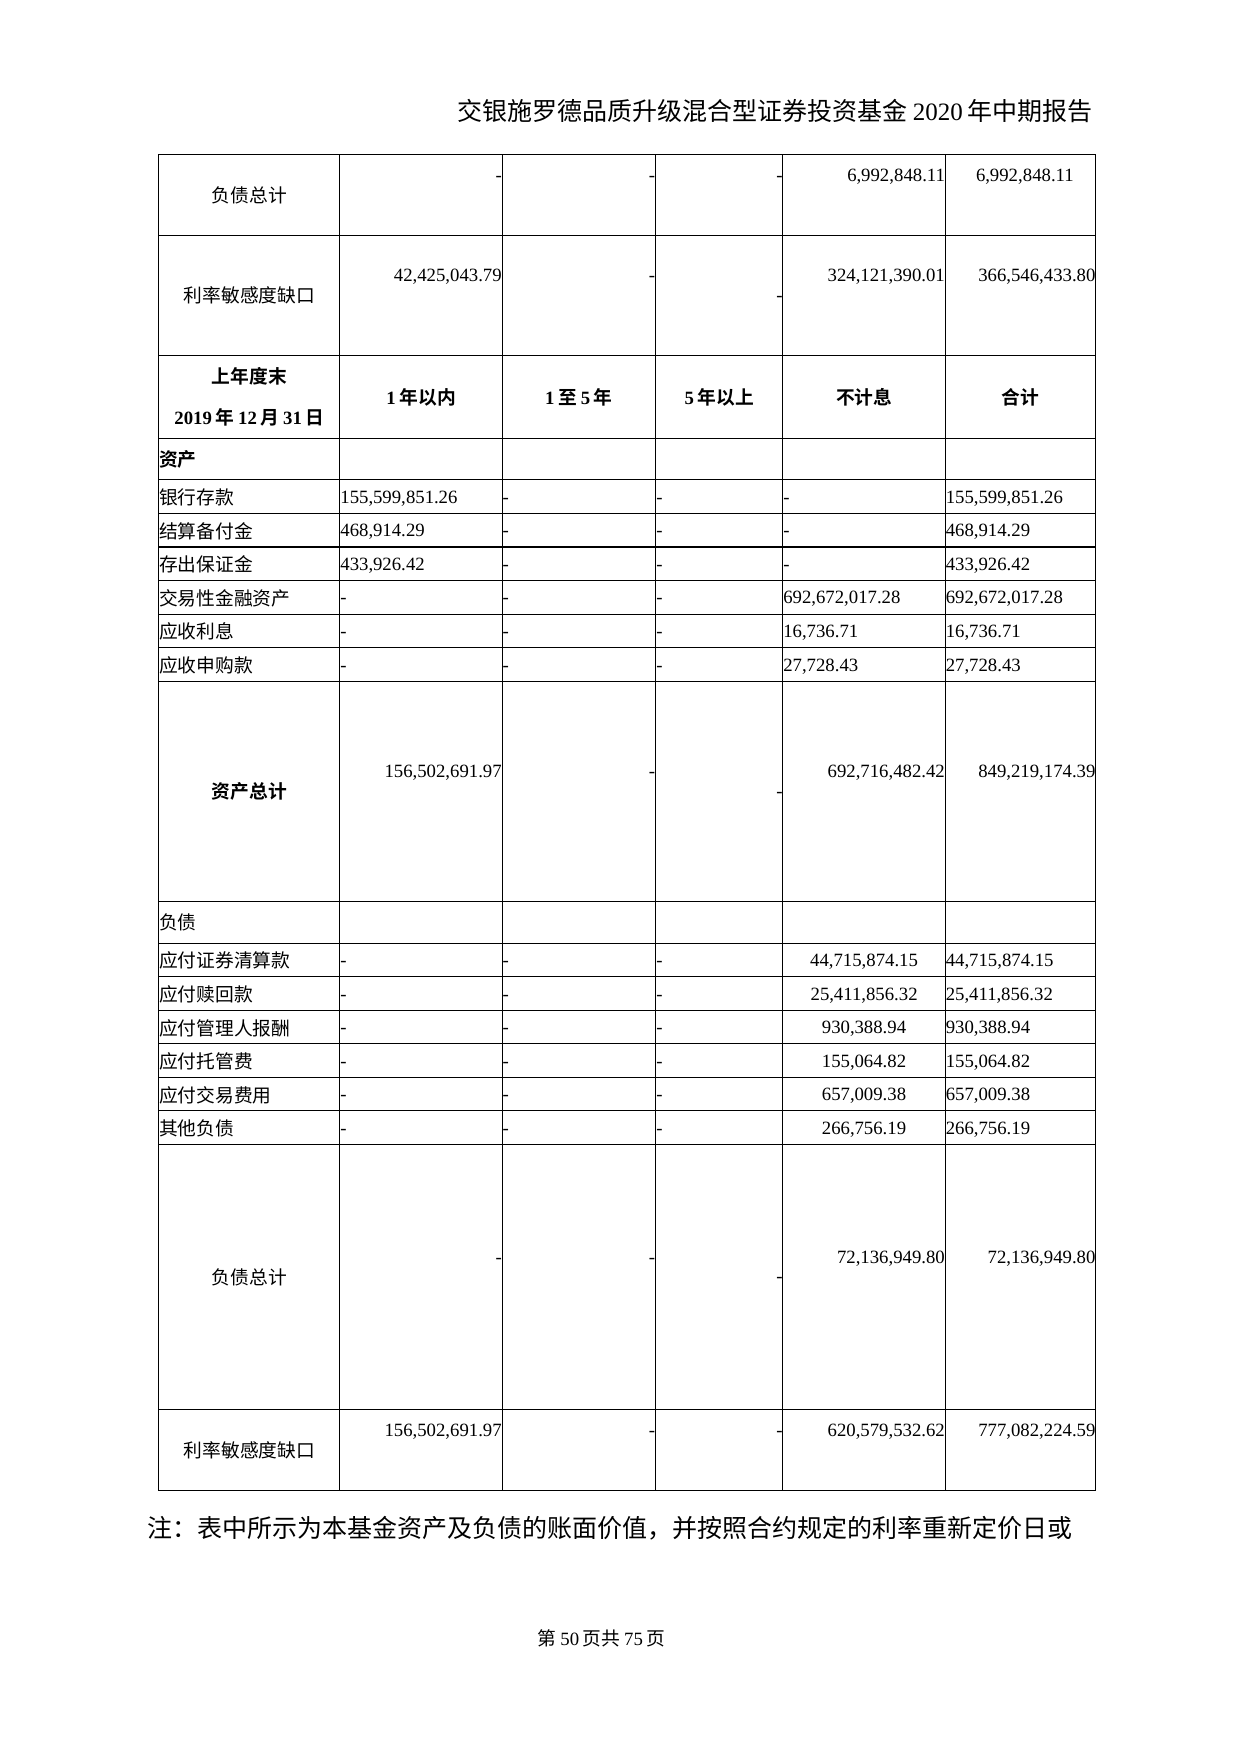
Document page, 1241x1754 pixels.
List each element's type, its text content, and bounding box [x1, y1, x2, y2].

table_cell 266,756.19 [783, 1111, 945, 1144]
table_cell - [503, 682, 655, 901]
table_cell 155,064.82 [946, 1044, 1095, 1077]
table_cell 应收申购款 [159, 648, 339, 681]
table_cell 155,599,851.26 [340, 480, 502, 513]
table_cell - [656, 977, 782, 1009]
table_cell 156,502,691.97 [340, 1410, 502, 1490]
table_cell - [656, 615, 782, 647]
table_cell 777,082,224.59 [946, 1410, 1095, 1490]
table_cell 利率敏感度缺口 [159, 1410, 339, 1490]
table_cell 155,599,851.26 [946, 480, 1095, 513]
table_cell - [503, 1145, 655, 1409]
table_cell 银行存款 [159, 480, 339, 513]
table_cell 存出保证金 [159, 548, 339, 580]
table_cell - [503, 1111, 655, 1144]
table_cell 156,502,691.97 [340, 682, 502, 901]
table_cell - [503, 1044, 655, 1077]
table_cell 72,136,949.80 [946, 1145, 1095, 1409]
table_cell 620,579,532.62 [783, 1410, 945, 1490]
table_cell 5年以上 [656, 356, 782, 438]
table_cell 366,546,433.80 [946, 236, 1095, 355]
table_cell 利率敏感度缺口 [159, 236, 339, 355]
table_cell 930,388.94 [783, 1011, 945, 1043]
table_cell - [340, 1145, 502, 1409]
table_cell - [503, 155, 655, 235]
table_cell 合计 [946, 356, 1095, 438]
table_cell 692,716,482.42 [783, 682, 945, 901]
table_cell - [503, 1078, 655, 1110]
table_cell 6,992,848.11 [783, 155, 945, 235]
table_cell - [503, 1011, 655, 1043]
table_cell - [340, 944, 502, 976]
table_cell 155,064.82 [783, 1044, 945, 1077]
table_cell 应付证券清算款 [159, 944, 339, 976]
table_cell - [340, 155, 502, 235]
table_cell [783, 439, 945, 479]
table_cell - [503, 1410, 655, 1490]
table_cell - [656, 155, 782, 235]
table_cell 上年度末 2019年12月31日 [159, 356, 339, 438]
table_cell 266,756.19 [946, 1111, 1095, 1144]
table_cell 16,736.71 [946, 615, 1095, 647]
table_cell 25,411,856.32 [783, 977, 945, 1009]
table_cell 657,009.38 [783, 1078, 945, 1110]
table_cell 应付托管费 [159, 1044, 339, 1077]
table_cell - [656, 1145, 782, 1409]
table_cell - [656, 480, 782, 513]
table_cell - [340, 1111, 502, 1144]
table_cell 692,672,017.28 [946, 581, 1095, 613]
table_cell [656, 439, 782, 479]
table_cell [656, 902, 782, 942]
table_cell - [656, 1011, 782, 1043]
table_cell 468,914.29 [946, 514, 1095, 546]
table_cell - [503, 648, 655, 681]
table_cell 应付交易费用 [159, 1078, 339, 1110]
table_cell 负债 [159, 902, 339, 942]
table_cell - [503, 514, 655, 546]
table_cell - [340, 1078, 502, 1110]
table_cell 44,715,874.15 [946, 944, 1095, 976]
table_cell - [503, 480, 655, 513]
table_cell 930,388.94 [946, 1011, 1095, 1043]
table_cell [503, 902, 655, 942]
table_cell 657,009.38 [946, 1078, 1095, 1110]
table_cell 468,914.29 [340, 514, 502, 546]
table_cell - [340, 648, 502, 681]
table_cell 负债总计 [159, 155, 339, 235]
table_cell 6,992,848.11 [946, 155, 1095, 235]
table_cell - [503, 581, 655, 613]
table_cell - [340, 1044, 502, 1077]
table_cell 44,715,874.15 [783, 944, 945, 976]
table_cell 结算备付金 [159, 514, 339, 546]
table_cell 849,219,174.39 [946, 682, 1095, 901]
table_cell - [340, 615, 502, 647]
table_cell [946, 902, 1095, 942]
table_cell - [656, 1410, 782, 1490]
table_cell 27,728.43 [783, 648, 945, 681]
table_cell - [656, 1078, 782, 1110]
table_cell 692,672,017.28 [783, 581, 945, 613]
table_cell - [503, 615, 655, 647]
table_cell - [503, 944, 655, 976]
table_cell - [783, 514, 945, 546]
table_cell 应付赎回款 [159, 977, 339, 1009]
table_cell 16,736.71 [783, 615, 945, 647]
table_cell 其他负债 [159, 1111, 339, 1144]
table_cell 交易性金融资产 [159, 581, 339, 613]
table_cell [946, 439, 1095, 479]
table_cell [340, 902, 502, 942]
table_cell 应收利息 [159, 615, 339, 647]
table_cell - [340, 977, 502, 1009]
table_cell - [783, 480, 945, 513]
table_cell [340, 439, 502, 479]
table_cell - [656, 1111, 782, 1144]
table_cell - [656, 581, 782, 613]
table_cell [503, 439, 655, 479]
table_cell - [340, 581, 502, 613]
table_cell - [340, 1011, 502, 1043]
table_cell 负债总计 [159, 1145, 339, 1409]
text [148, 1494, 1092, 1559]
table_cell - [503, 548, 655, 580]
table_cell 资产 [159, 439, 339, 479]
table_cell 资产总计 [159, 682, 339, 901]
table_cell - [783, 548, 945, 580]
table_cell - [503, 236, 655, 355]
table_cell [783, 902, 945, 942]
table_cell - [503, 977, 655, 1009]
table_cell - [656, 514, 782, 546]
table_cell - [656, 682, 782, 901]
table_cell 应付管理人报酬 [159, 1011, 339, 1043]
table_cell - [656, 944, 782, 976]
table_cell - [656, 648, 782, 681]
table_cell 27,728.43 [946, 648, 1095, 681]
table_cell 324,121,390.01 [783, 236, 945, 355]
table_cell - [656, 236, 782, 355]
table_cell - [656, 548, 782, 580]
table_cell - [656, 1044, 782, 1077]
table_cell 不计息 [783, 356, 945, 438]
table_cell 42,425,043.79 [340, 236, 502, 355]
table_cell 72,136,949.80 [783, 1145, 945, 1409]
table_cell 433,926.42 [340, 548, 502, 580]
table_cell 1至5年 [503, 356, 655, 438]
table_cell 25,411,856.32 [946, 977, 1095, 1009]
table_cell 1年以内 [340, 356, 502, 438]
table_cell 433,926.42 [946, 548, 1095, 580]
